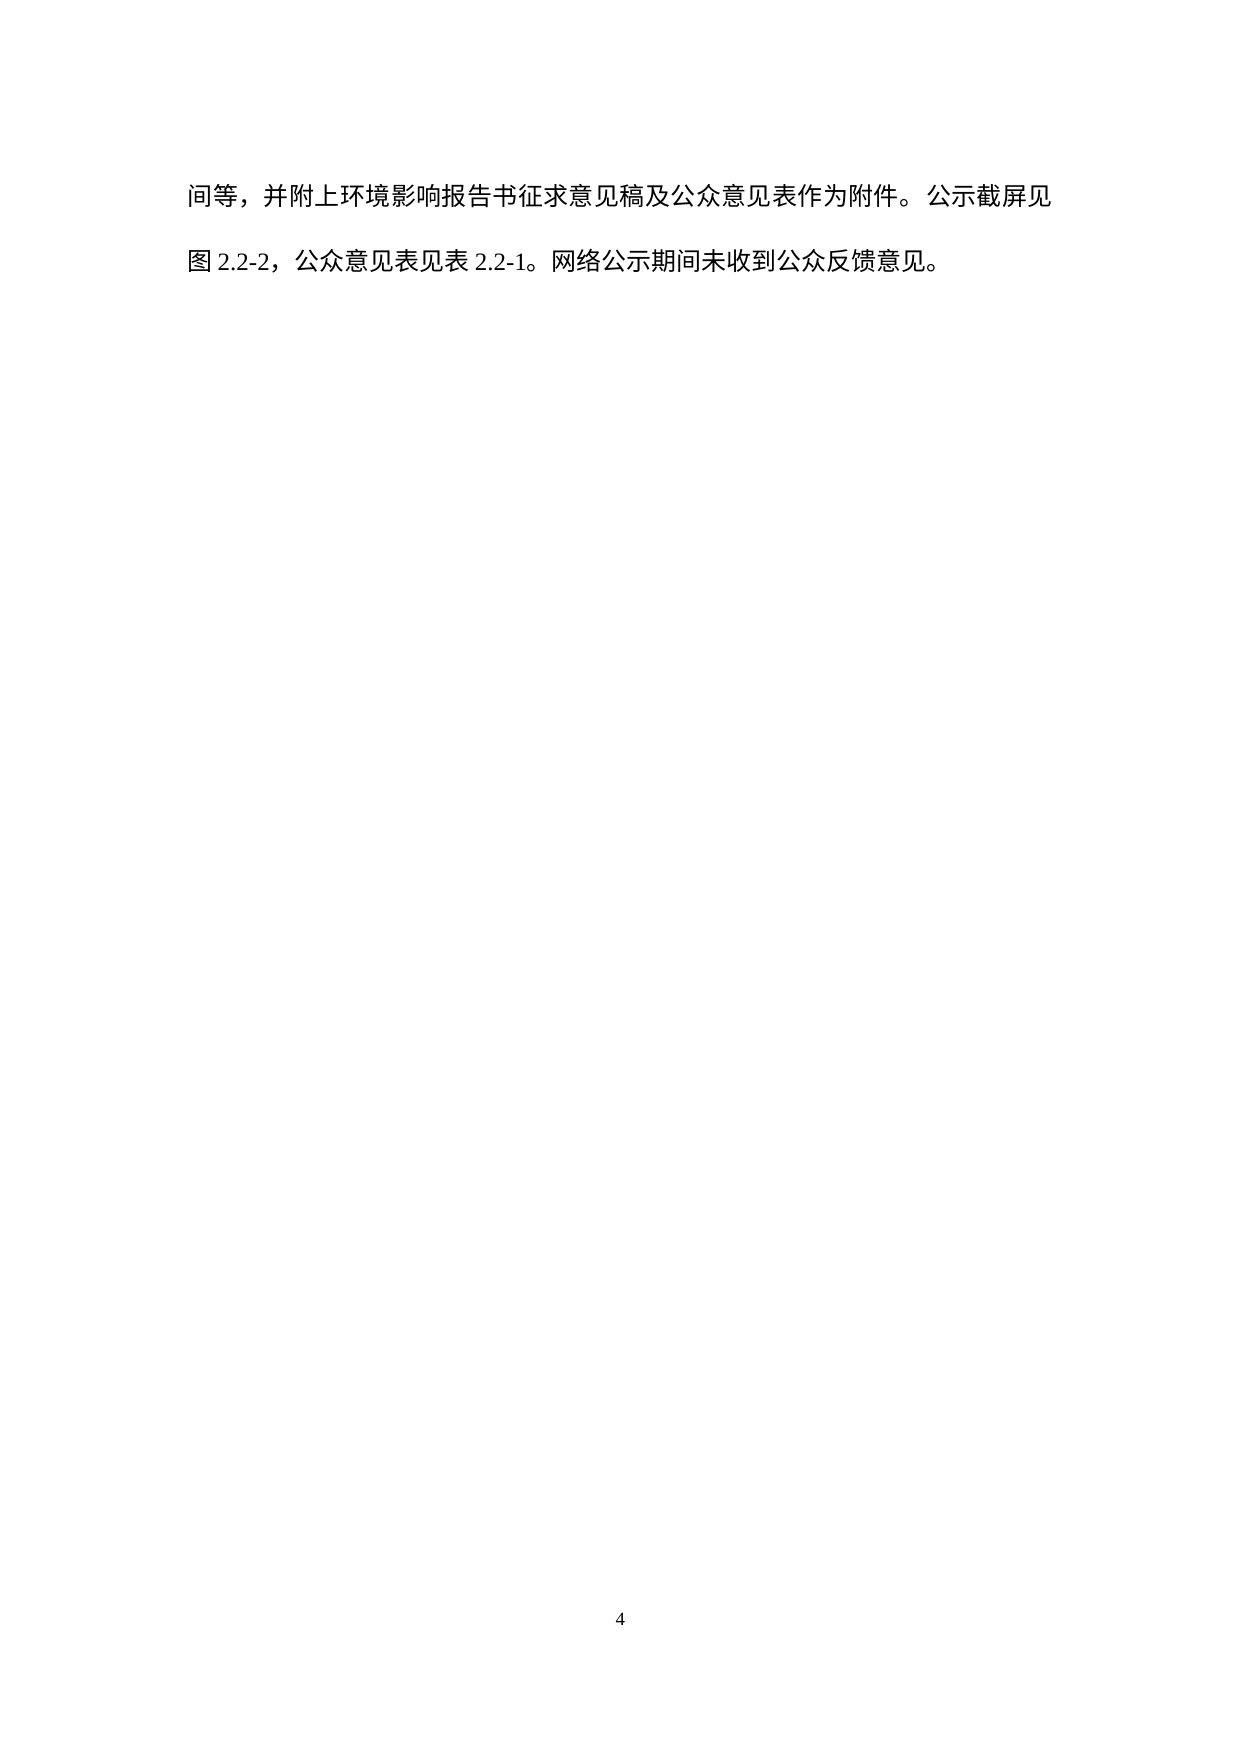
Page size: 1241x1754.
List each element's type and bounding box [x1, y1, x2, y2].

text [187, 162, 1053, 292]
